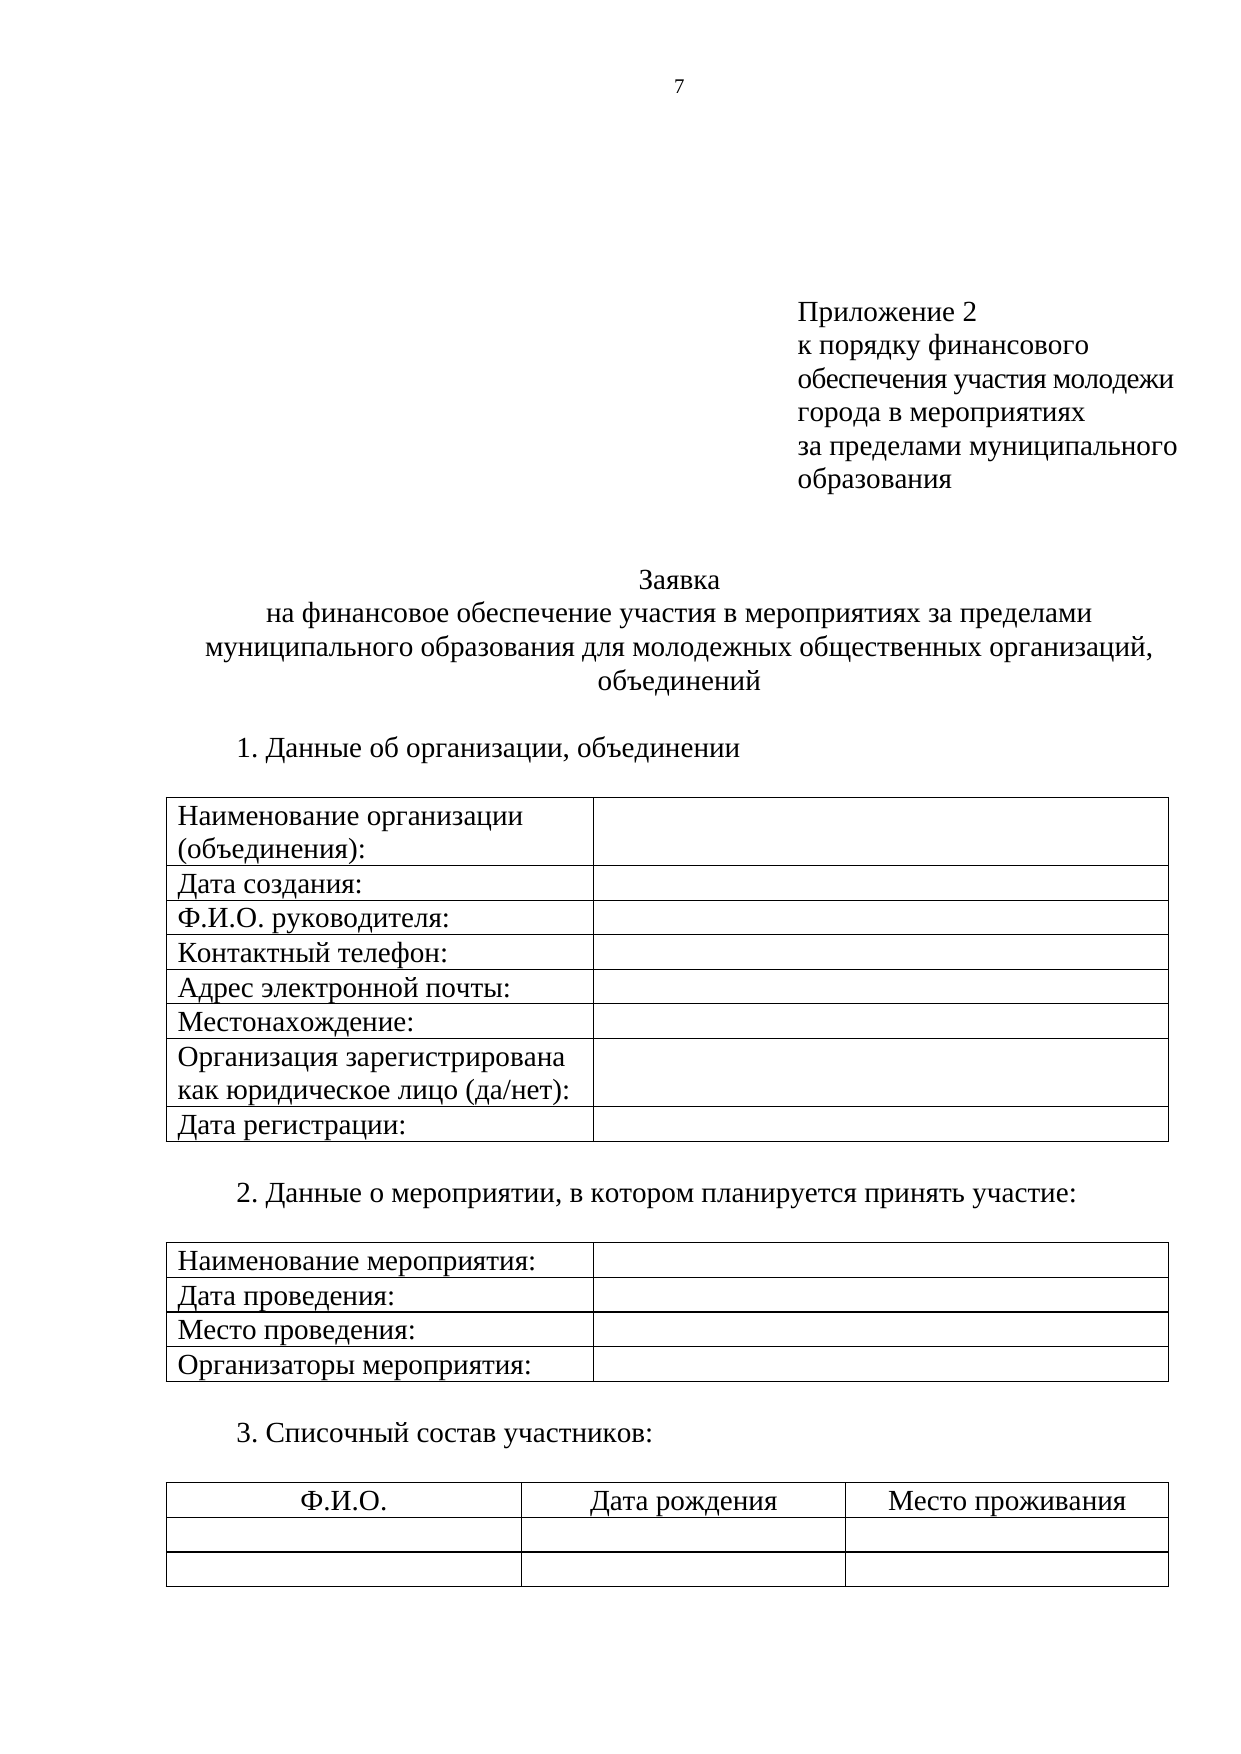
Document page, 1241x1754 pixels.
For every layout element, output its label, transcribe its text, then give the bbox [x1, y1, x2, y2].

table_cell [594, 1347, 1168, 1381]
text Приложение 2 [797, 294, 1181, 327]
table_cell [522, 1518, 845, 1551]
text за пределами муниципального образования [797, 428, 1181, 495]
table_cell Контактный телефон: [167, 935, 593, 969]
table_header [594, 1243, 1168, 1277]
table_cell [594, 1039, 1168, 1106]
text к порядку финансового [797, 327, 1181, 361]
text муниципального образования для молодежных общественных организаций, объединений [177, 629, 1181, 696]
table_header Ф.И.О. [167, 1483, 521, 1517]
table_cell Адрес электронной почты: [167, 970, 593, 1003]
table_cell [594, 1107, 1168, 1141]
table_cell [594, 935, 1168, 969]
table_cell [522, 1553, 845, 1586]
table_cell Местонахождение: [167, 1004, 593, 1038]
table_cell Организаторы мероприятия: [167, 1347, 593, 1381]
table_header Дата рождения [522, 1483, 845, 1517]
table_header [594, 798, 1168, 865]
table_cell Дата регистрации: [167, 1107, 593, 1141]
text на финансовое обеспечение участия в мероприятиях за пределами [177, 596, 1181, 629]
table_cell [167, 1518, 521, 1551]
table_cell [594, 866, 1168, 899]
table_header Место проживания [846, 1483, 1168, 1517]
table_cell Ф.И.О. руководителя: [167, 901, 593, 934]
table_cell Дата создания: [167, 866, 593, 899]
table_cell [846, 1553, 1168, 1586]
text Заявка [177, 562, 1181, 596]
table_cell Организация зарегистрирована как юридическое лицо (да/нет): [167, 1039, 593, 1106]
table_cell [594, 970, 1168, 1003]
table_cell Дата проведения: [167, 1278, 593, 1311]
table_header Наименование организации (объединения): [167, 798, 593, 865]
text 3. Списочный состав участников: [177, 1415, 1181, 1449]
table_cell [594, 901, 1168, 934]
table_cell Место проведения: [167, 1313, 593, 1346]
table_cell [594, 1313, 1168, 1346]
table_cell [846, 1518, 1168, 1551]
table_cell [594, 1004, 1168, 1038]
text 2. Данные о мероприятии, в котором планируется принять участие: [177, 1175, 1181, 1209]
text обеспечения участия молодежи города в мероприятиях [797, 361, 1181, 428]
table_cell [594, 1278, 1168, 1311]
text 1. Данные об организации, объединении [177, 730, 1181, 763]
table_cell [167, 1553, 521, 1586]
table_header Наименование мероприятия: [167, 1243, 593, 1277]
